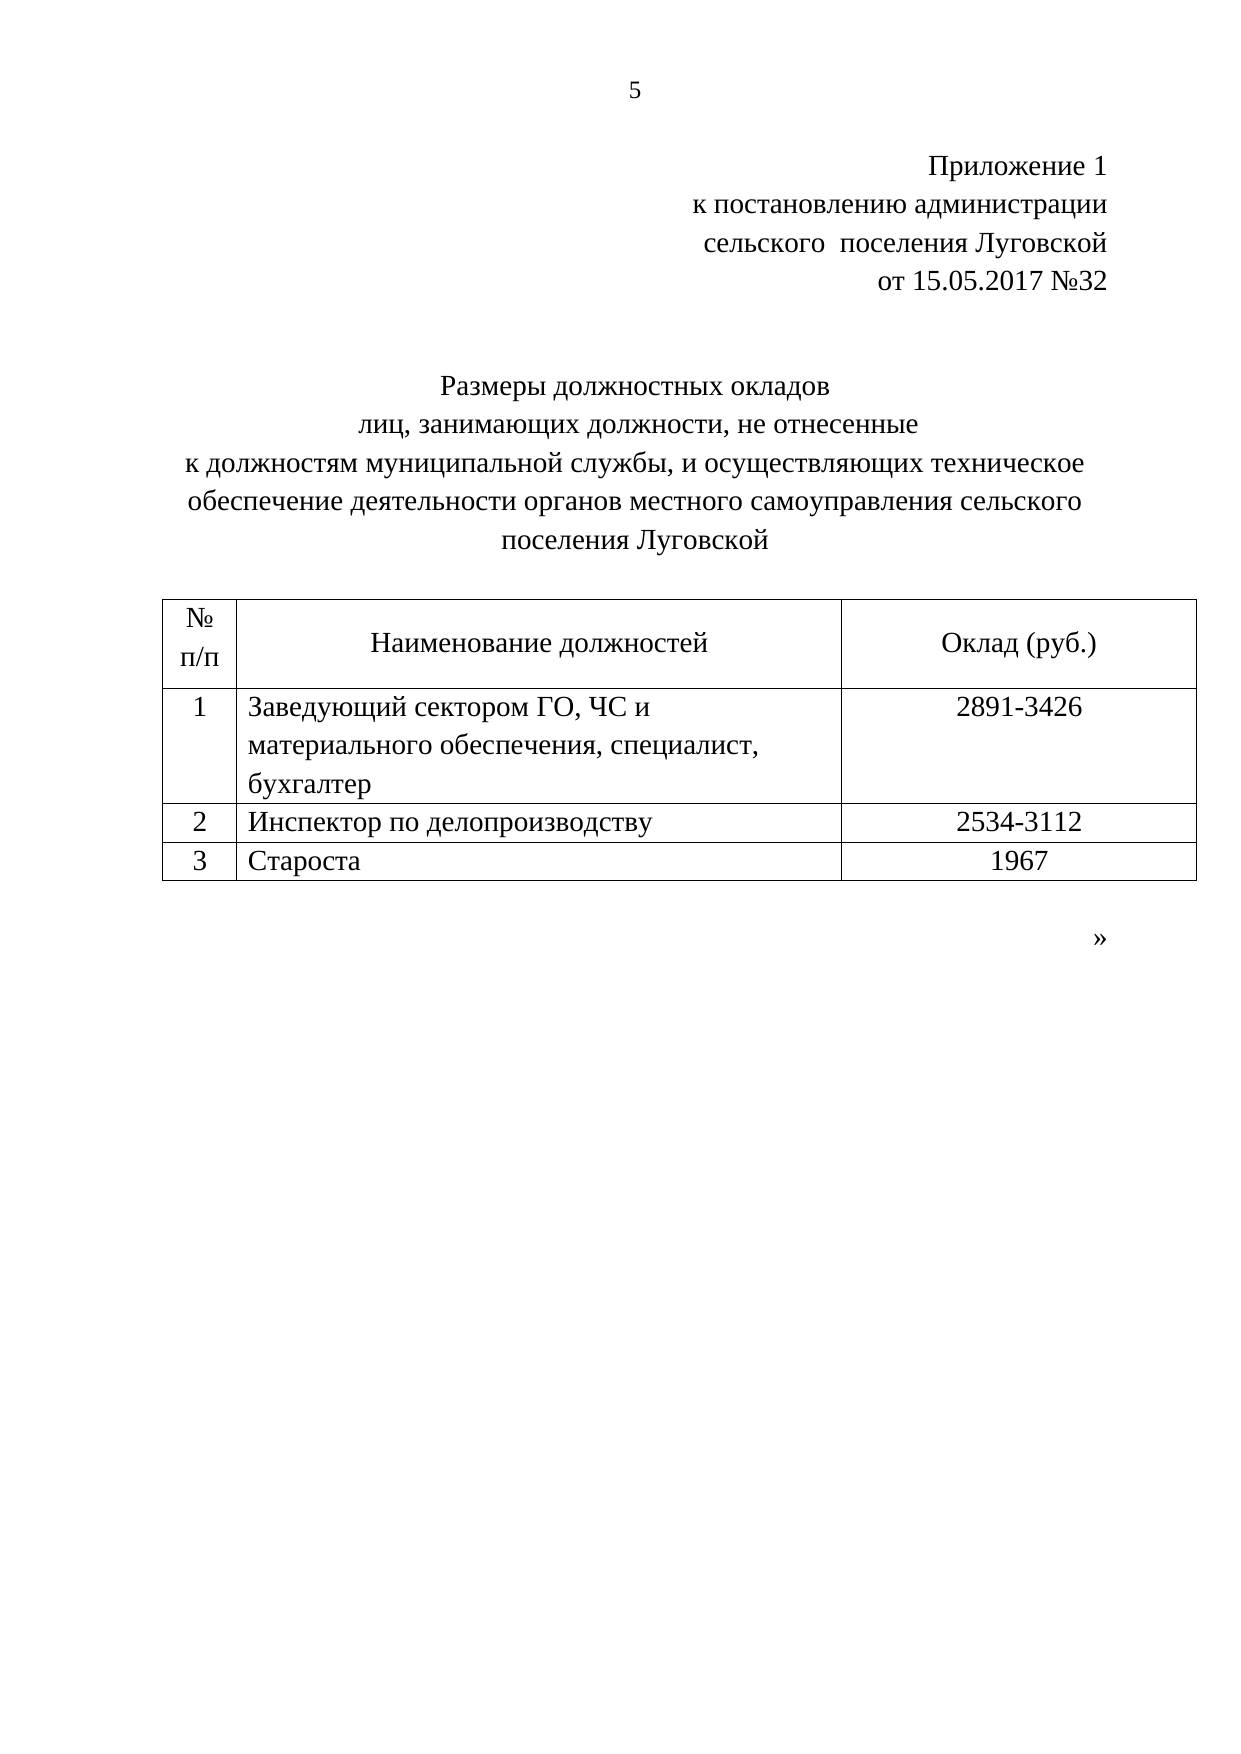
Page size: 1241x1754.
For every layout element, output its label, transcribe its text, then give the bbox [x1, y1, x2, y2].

table_cell 1 [163, 689, 236, 803]
table_cell Инспектор по делопроизводству [237, 804, 841, 842]
table_cell 3 [163, 843, 236, 880]
text » [311, 919, 1107, 953]
table_header № п/п [163, 600, 236, 688]
text сельского поселения Луговской [162, 225, 1107, 258]
table_cell Староста [237, 843, 841, 880]
text к постановлению администрации [162, 186, 1107, 220]
table_cell 1967 [842, 843, 1196, 880]
table_header Оклад (руб.) [842, 600, 1196, 688]
text лиц, занимающих должности, не отнесенные к должностям муниципальной службы, и осуществляющих техническое обеспечение деятельности органов местного самоуправления сельского поселения Луговской [162, 406, 1107, 556]
text Приложение 1 [162, 148, 1107, 181]
text Размеры должностных окладов [162, 368, 1107, 401]
text от 15.05.2017 №32 [162, 263, 1107, 297]
table_header Наименование должностей [237, 600, 841, 688]
table_cell 2891-3426 [842, 689, 1196, 803]
table_cell 2534-3112 [842, 804, 1196, 842]
table_cell 2 [163, 804, 236, 842]
table_cell Заведующий сектором ГО, ЧС и материального обеспечения, специалист, бухгалтер [237, 689, 841, 803]
